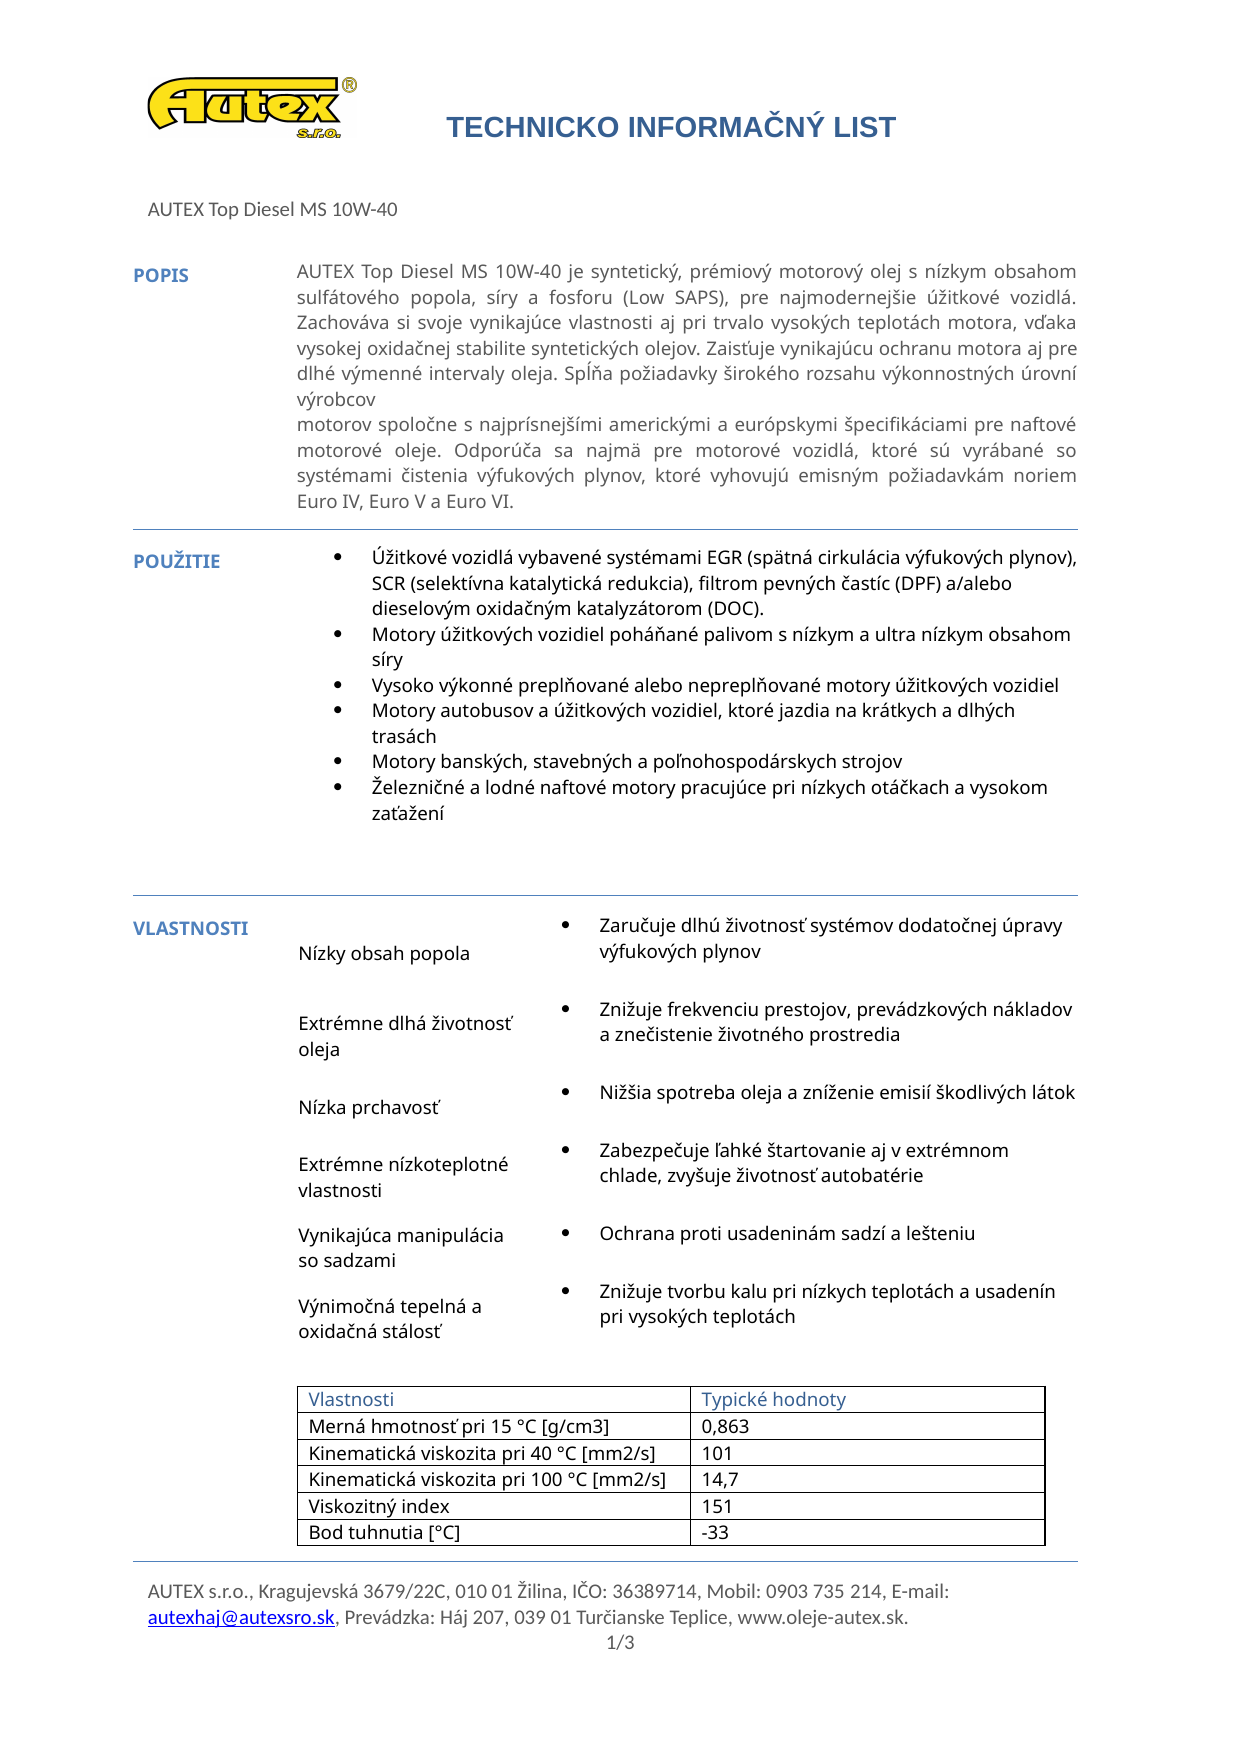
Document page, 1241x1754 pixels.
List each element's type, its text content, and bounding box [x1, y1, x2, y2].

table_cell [297, 896, 1078, 1561]
table_cell pOUžITIE [133, 530, 293, 895]
table_header pOPIS [133, 244, 293, 529]
table_cell vlastnosti [133, 896, 293, 1561]
table_cell Úžitkové vozidlá vybavené systémami EGR (spätná cirkulácia výfukových plynov), SCR (selektívna katalytická redukcia), filtrom pevných častíc (DPF) a/alebo dieselovým oxidačným katalyzátorom (DOC). Motory úžitkových vozidiel poháňané palivom s nízkym a ultra nízkym obsahom síry Vysoko výkonné preplňované alebo nepreplňované motory úžitkových vozidiel Motory autobusov a úžitkových vozidiel, ktoré jazdia na krátkych a dlhých trasách Motory banských, stavebných a poľnohospodárskych strojov Železničné a lodné naftové motory pracujúce pri nízkych otáčkach a vysokom zaťažení [297, 530, 1078, 895]
table_header AUTEX Top Diesel MS 10W-40 je syntetický, prémiový motorový olej s nízkym obsahom sulfátového popola, síry a fosforu (Low SAPS), pre najmodernejšie úžitkové vozidlá. Zachováva si svoje vynikajúce vlastnosti aj pri trvalo vysokých teplotách motora, vďaka vysokej oxidačnej stabilite syntetických olejov. Zaisťuje vynikajúcu ochranu motora aj pre dlhé výmenné intervaly oleja. Spĺňa požiadavky širokého rozsahu výkonnostných úrovní výrobcov motorov spoločne s najprísnejšími americkými a európskymi špecifikáciami pre naftové motorové oleje. Odporúča sa najmä pre motorové vozidlá, ktoré sú vyrábané so systémami čistenia výfukových plynov, ktoré vyhovujú emisným požiadavkám noriem Euro IV, Euro V a Euro VI. [297, 244, 1078, 529]
picture [147, 77, 357, 138]
